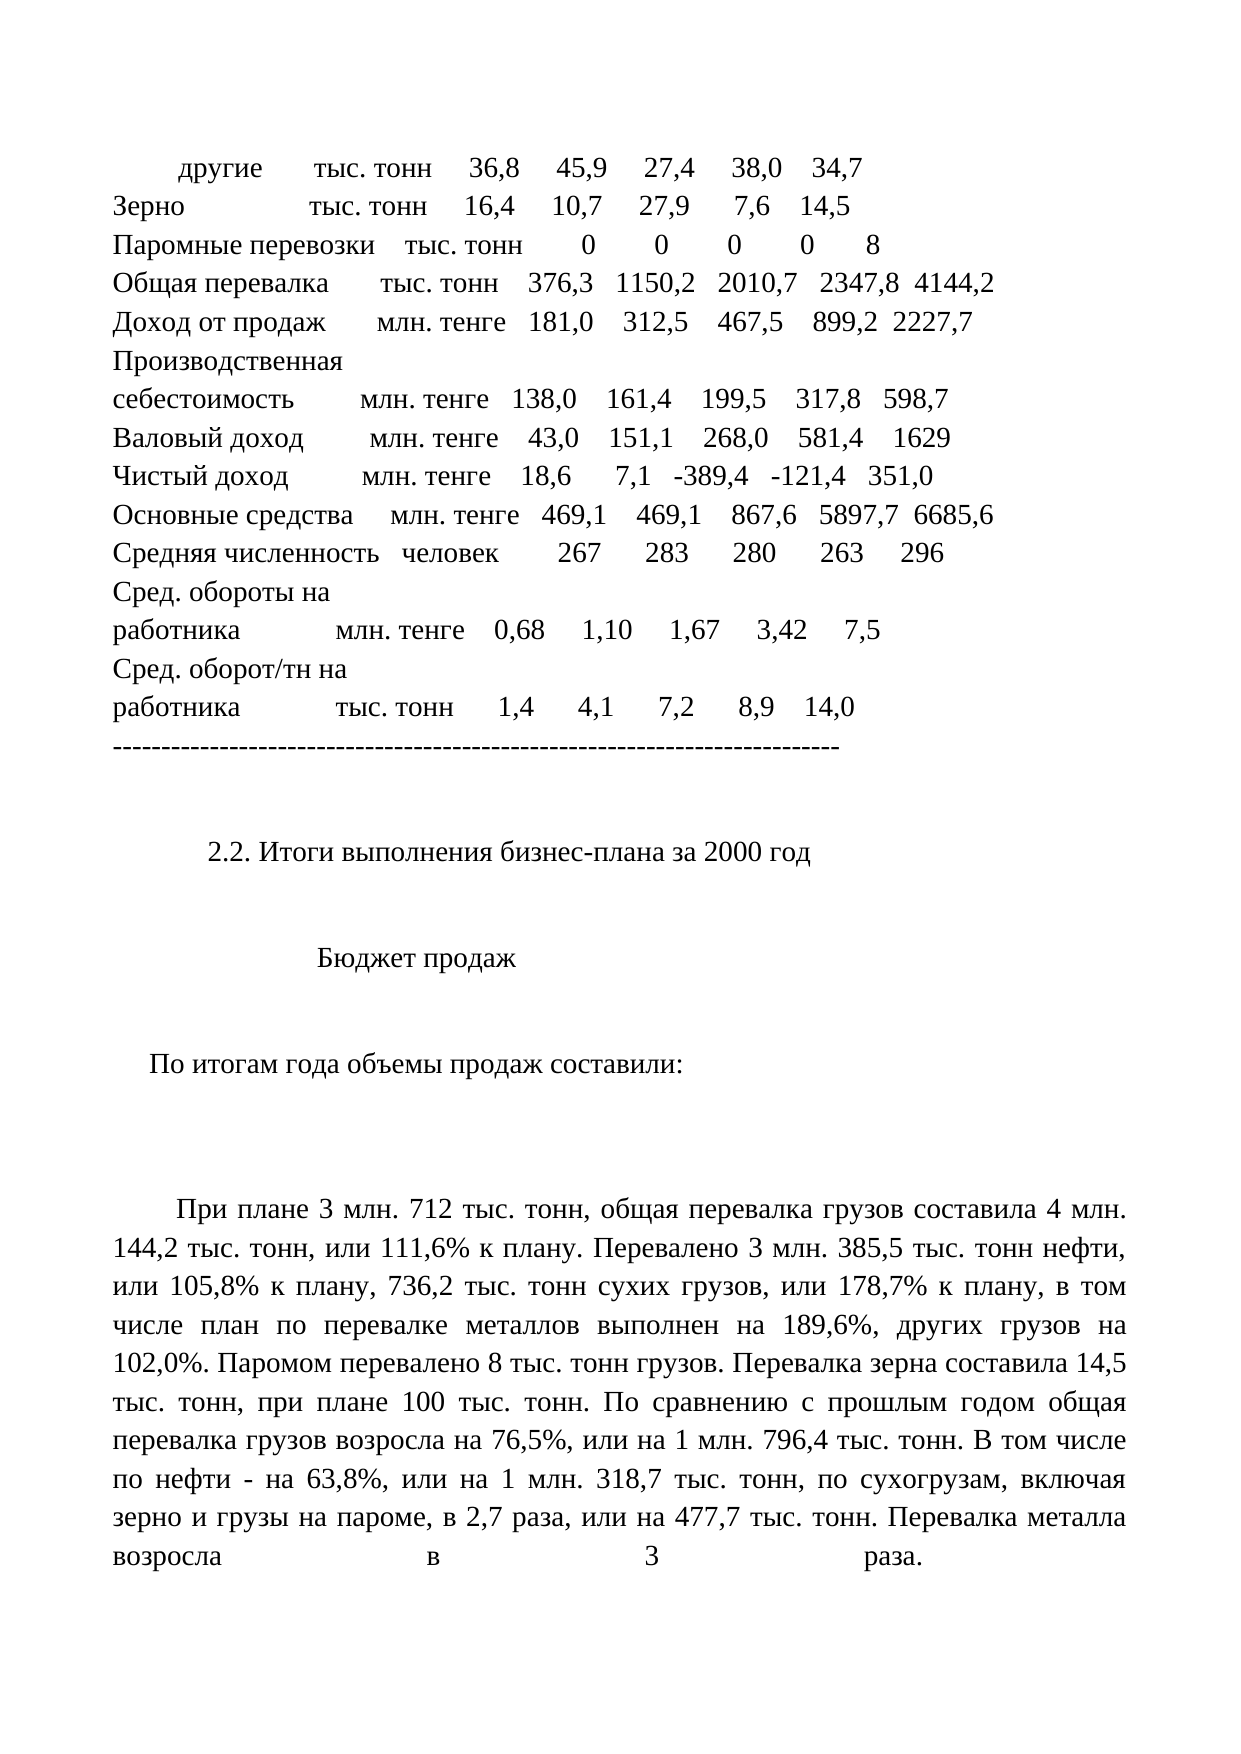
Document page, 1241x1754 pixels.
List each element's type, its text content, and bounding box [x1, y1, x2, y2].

text Бюджет продаж [112, 940, 1128, 974]
text Средняя численность человек 267 283 280 263 296 [112, 535, 1128, 569]
text Паромные перевозки тыс. тонн 0 0 0 0 8 [112, 227, 1128, 261]
text работника млн. тенге 0,68 1,10 1,67 3,42 7,5 [112, 612, 1128, 646]
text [112, 1153, 1128, 1572]
text Доход от продаж млн. тенге 181,0 312,5 467,5 899,2 2227,7 [112, 304, 1128, 338]
text Зерно тыс. тонн 16,4 10,7 27,9 7,6 14,5 [112, 188, 1128, 222]
text По итогам года объемы продаж составили: [112, 1047, 1128, 1080]
text работника тыс. тонн 1,4 4,1 7,2 8,9 14,0 [112, 689, 1128, 723]
text 2.2. Итоги выполнения бизнес-плана за 2000 год [112, 834, 1128, 868]
text Сред. обороты на [112, 574, 1128, 607]
text Общая перевалка тыс. тонн 376,3 1150,2 2010,7 2347,8 4144,2 [112, 266, 1128, 299]
text --------------------------------------------------------------------------- [112, 728, 1128, 762]
text себестоимость млн. тенге 138,0 161,4 199,5 317,8 598,7 [112, 381, 1128, 415]
text другие тыс. тонн 36,8 45,9 27,4 38,0 34,7 [112, 150, 1128, 183]
text Валовый доход млн. тенге 43,0 151,1 268,0 581,4 1629 [112, 420, 1128, 453]
text Чистый доход млн. тенге 18,6 7,1 -389,4 -121,4 351,0 [112, 458, 1128, 492]
text Основные средства млн. тенге 469,1 469,1 867,6 5897,7 6685,6 [112, 497, 1128, 530]
text Производственная [112, 343, 1128, 376]
text Сред. оборот/тн на [112, 651, 1128, 684]
